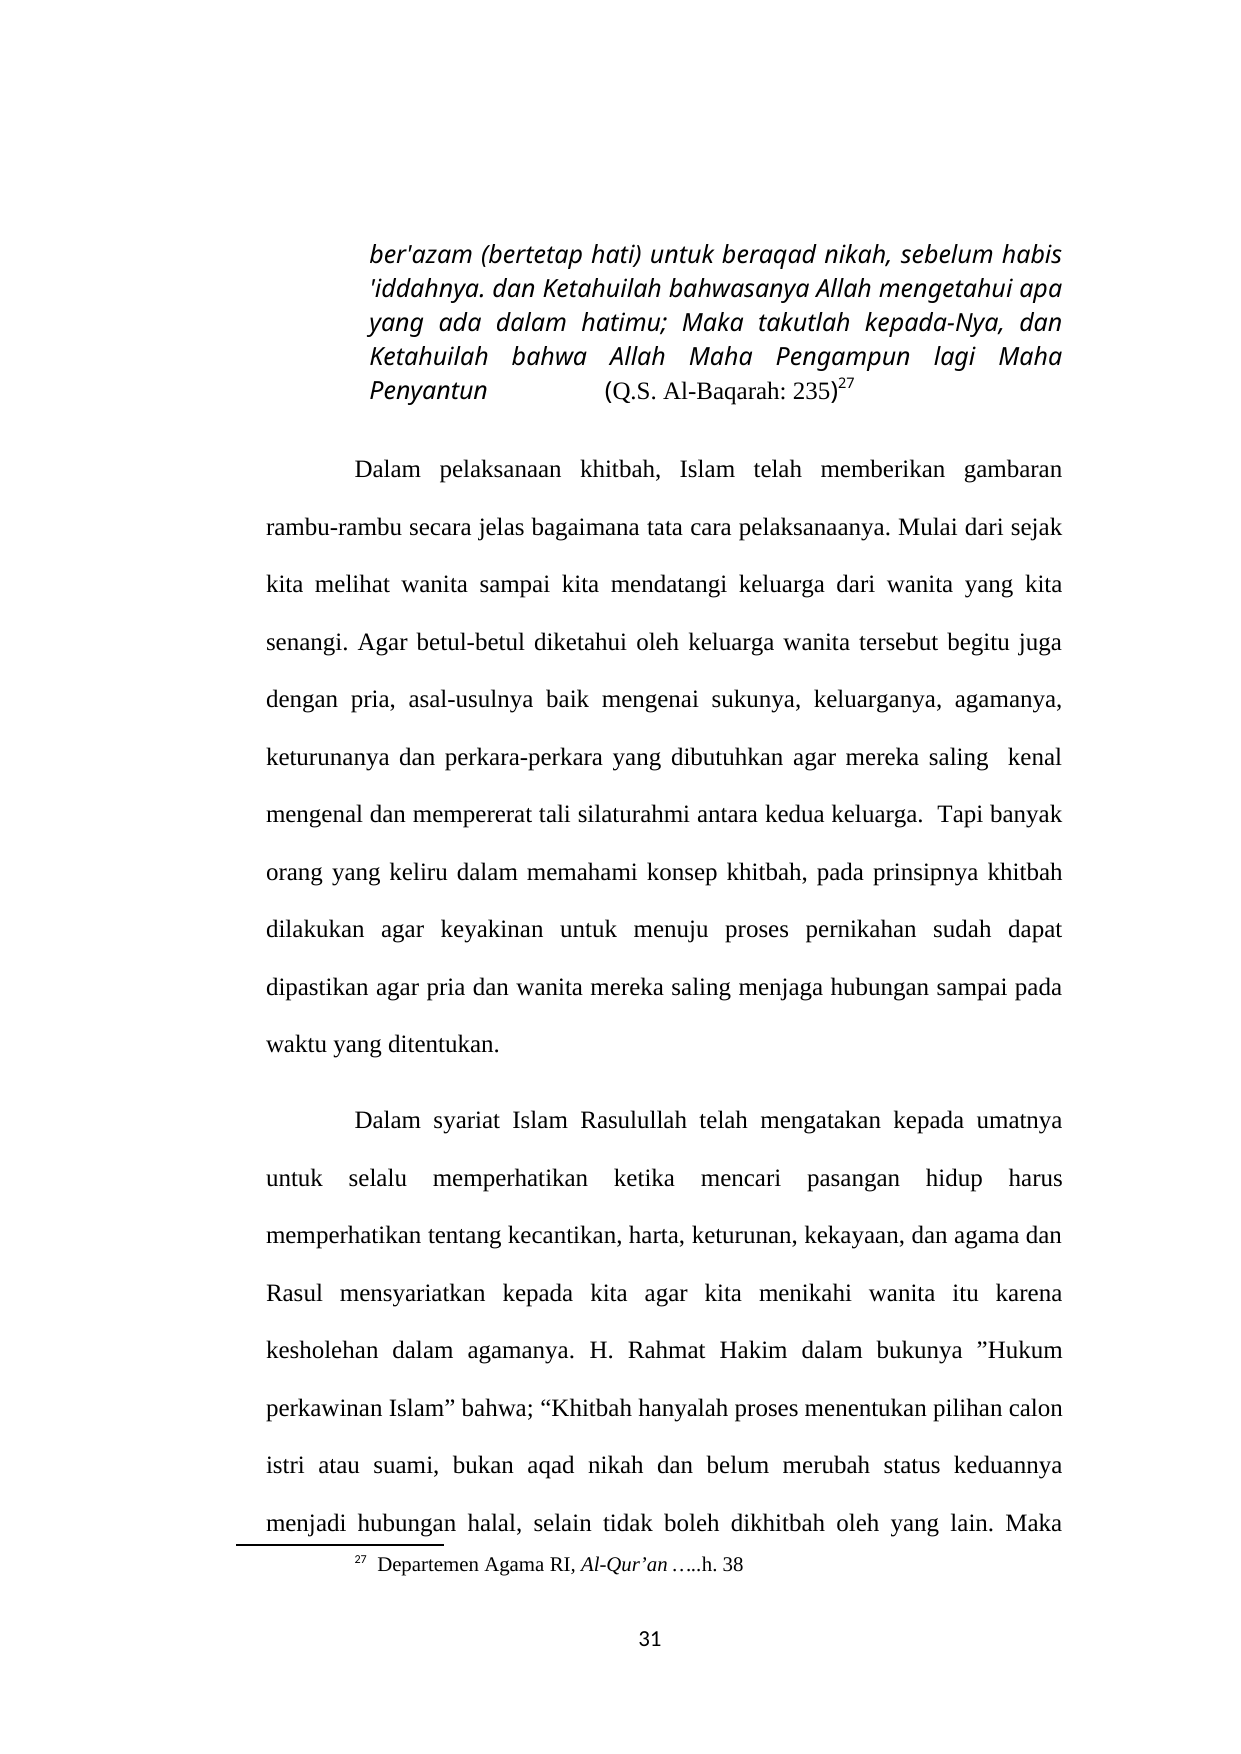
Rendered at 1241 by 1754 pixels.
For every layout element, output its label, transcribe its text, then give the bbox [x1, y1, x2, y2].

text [266, 236, 1063, 407]
text Dalam pelaksanaan khitbah, Islam telah memberikan gambaran rambu-rambu secara jelas bagaimana tata cara pelaksanaanya. Mulai dari sejak kita melihat wanita sampai kita mendatangi keluarga dari wanita yang kita senangi. Agar betul-betul diketahui oleh keluarga wanita tersebut begitu juga dengan pria, asal-usulnya baik mengenai sukunya, keluarganya, agamanya, keturunanya dan perkara-perkara yang dibutuhkan agar mereka saling kenal mengenal dan mempererat tali silaturahmi antara kedua keluarga. Tapi banyak orang yang keliru dalam memahami konsep khitbah, pada prinsipnya khitbah dilakukan agar keyakinan untuk menuju proses pernikahan sudah dapat dipastikan agar pria dan wanita mereka saling menjaga hubungan sampai pada waktu yang ditentukan. [266, 454, 1063, 1058]
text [266, 1105, 1063, 1537]
